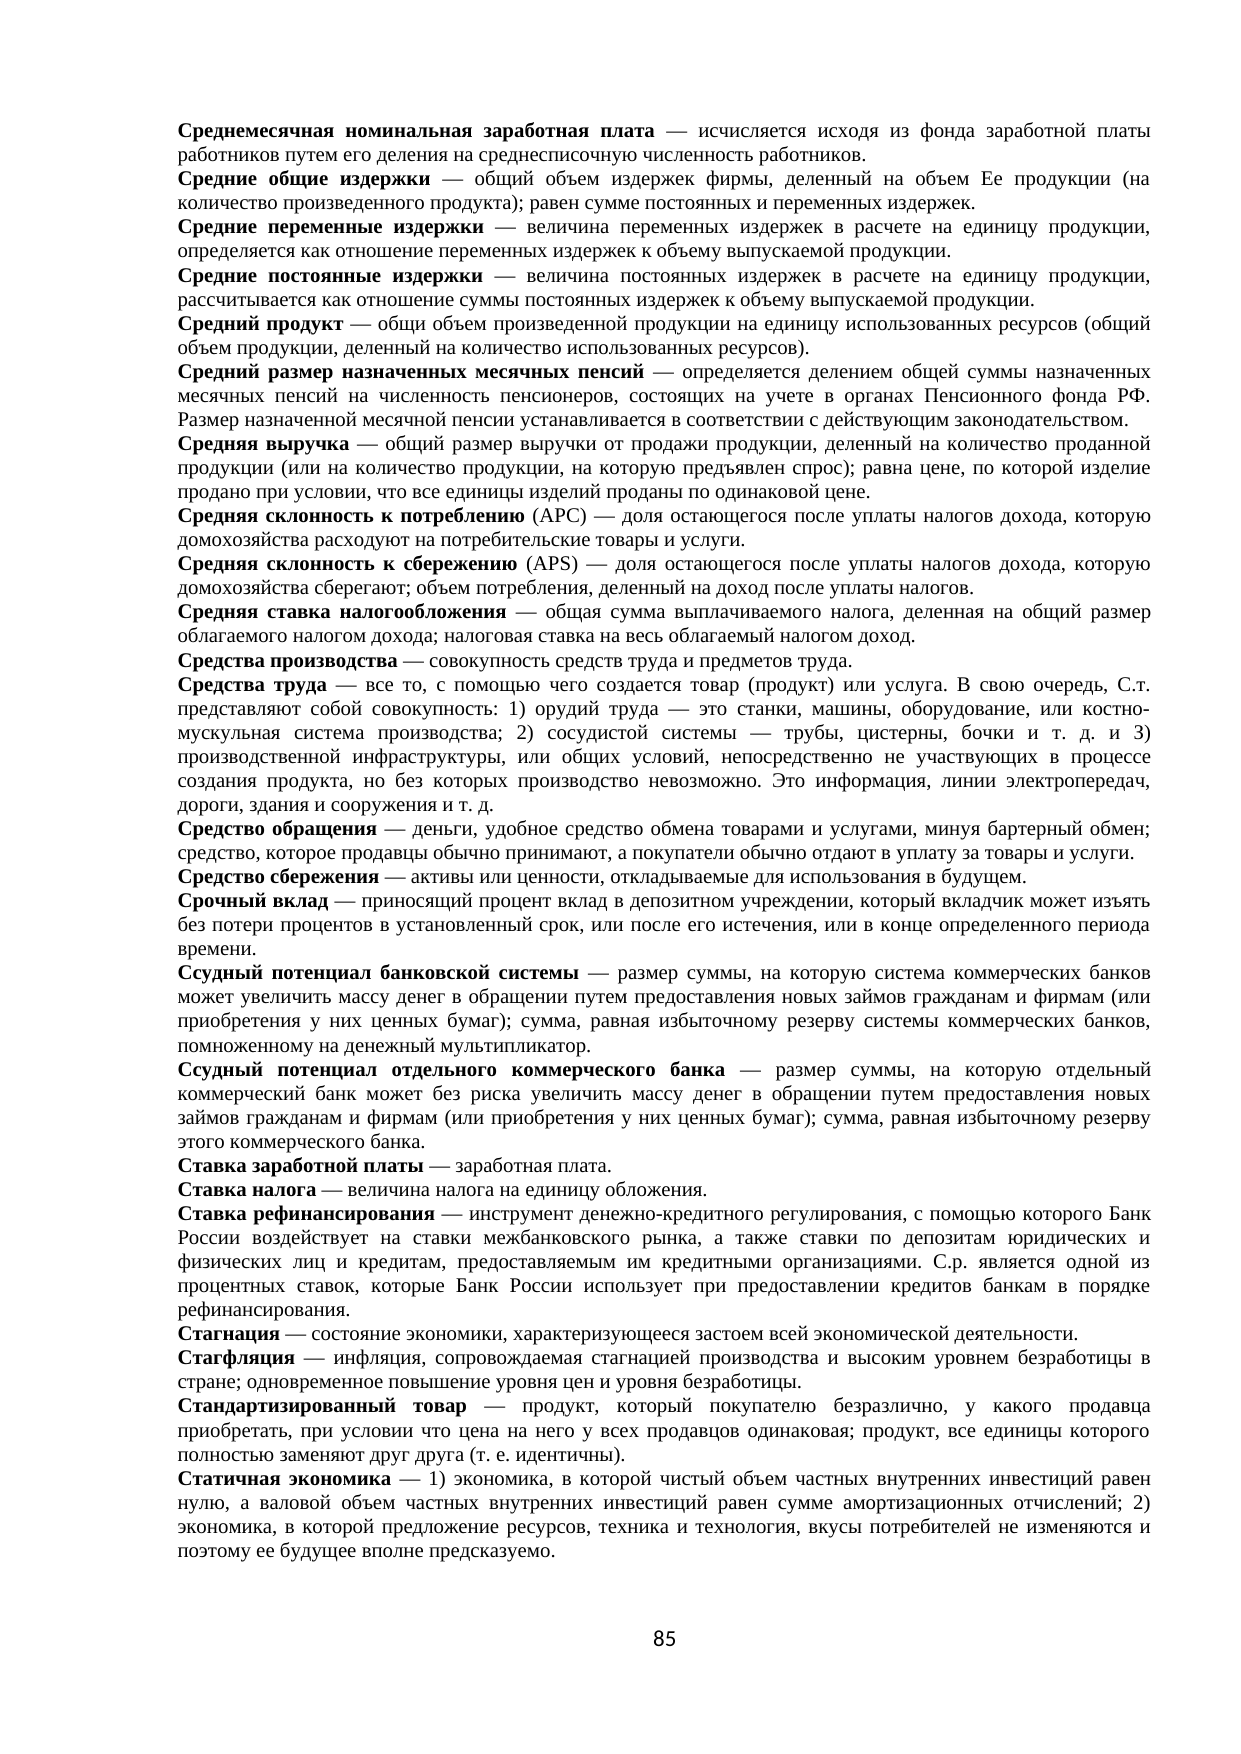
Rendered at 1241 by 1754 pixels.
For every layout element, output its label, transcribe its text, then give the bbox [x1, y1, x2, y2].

text Ставка налога — величина налога на единицу обложения. [177, 1177, 1152, 1201]
text Средний продукт — общи объем произведенной продукции на единицу использованных ресурсов (общий объем продукции, деленный на количество использованных ресурсов). [177, 311, 1152, 359]
text Средние переменные издержки — величина переменных издержек в расчете на единицу продукции, определяется как отношение переменных издержек к объему выпускаемой продукции. [177, 214, 1152, 262]
text Стандартизированный товар — продукт, который покупателю безразлично, у какого продавца приобретать, при условии что цена на него у всех продавцов одинаковая; продукт, все единицы которого полностью заменяют друг друга (т. е. идентичны). [177, 1393, 1152, 1466]
text Средняя склонность к сбережению (АРS) — доля остающегося после уплаты налогов дохода, которую домохозяйства сберегают; объем потребления, деленный на доход после уплаты налогов. [177, 551, 1152, 599]
text Средства труда — все то, с помощью чего создается товар (продукт) или услуга. В свою очередь, С.т. представляют собой совокупность: 1) орудий труда — это станки, машины, оборудование, или костно-мускульная система производства; 2) сосудистой системы — трубы, цистерны, бочки и т. д. и З) производственной инфраструктуры, или общих условий, непосредственно не участвующих в процессе создания продукта, но без которых производство невозможно. Это информация, линии электропередач, дороги, здания и сооружения и т. д. [177, 672, 1152, 816]
text Средняя ставка налогообложения — общая сумма выплачиваемого налога, деленная на общий размер облагаемого налогом дохода; налоговая ставка на весь облагаемый налогом доход. [177, 599, 1152, 647]
text Стагфляция — инфляция, сопровождаемая стагнацией производства и высоким уровнем безработицы в стране; одновременное повышение уровня цен и уровня безработицы. [177, 1345, 1152, 1393]
text Стагнация — состояние экономики, характеризующееся застоем всей экономической деятельности. [177, 1321, 1152, 1345]
text Статичная экономика — 1) экономика, в которой чистый объем частных внутренних инвестиций равен нулю, а валовой объем частных внутренних инвестиций равен сумме амортизационных отчислений; 2) экономика, в которой предложение ресурсов, техника и технология, вкусы потребителей не изменяются и поэтому ее будущее вполне предсказуемо. [177, 1466, 1152, 1562]
text Ссудный потенциал банковской системы — размер суммы, на которую система коммерческих банков может увеличить массу денег в обращении путем предоставления новых займов гражданам и фирмам (или приобретения у них ценных бумаг); сумма, равная избыточному резерву системы коммерческих банков, помноженному на денежный мультипликатор. [177, 960, 1152, 1057]
text Срочный вклад — приносящий процент вклад в депозитном учреждении, который вкладчик может изъять без потери процентов в установленный срок, или после его истечения, или в конце определенного периода времени. [177, 888, 1152, 960]
text Средняя склонность к потреблению (АРС) — доля остающегося после уплаты налогов дохода, которую домохозяйства расходуют на потребительские товары и услуги. [177, 503, 1152, 551]
text Ставка заработной платы — заработная плата. [177, 1153, 1152, 1177]
text Средства производства — совокупность средств труда и предметов труда. [177, 647, 1152, 672]
text Средний размер назначенных месячных пенсий — определяется делением общей суммы назначенных месячных пенсий на численность пенсионеров, состоящих на учете в органах Пенсионного фонда РФ. Размер назначенной месячной пенсии устанавливается в соответствии с действующим законодательством. [177, 359, 1152, 431]
text Ссудный потенциал отдельного коммерческого банка — размер суммы, на которую отдельный коммерческий банк может без риска увеличить массу денег в обращении путем предоставления новых займов гражданам и фирмам (или приобретения у них ценных бумаг); сумма, равная избыточному резерву этого коммерческого банка. [177, 1057, 1152, 1153]
text Средняя выручка — общий размер выручки от продажи продукции, деленный на количество проданной продукции (или на количество продукции, на которую предъявлен спрос); равна цене, по которой изделие продано при условии, что все единицы изделий проданы по одинаковой цене. [177, 431, 1152, 503]
text Средство сбережения — активы или ценности, откладываемые для использования в будущем. [177, 864, 1152, 888]
text Средство обращения — деньги, удобное средство обмена товарами и услугами, минуя бартерный обмен; средство, которое продавцы обычно принимают, а покупатели обычно отдают в уплату за товары и услуги. [177, 816, 1152, 864]
text Средние общие издержки — общий объем издержек фирмы, деленный на объем Ее продукции (на количество произведенного продукта); равен сумме постоянных и переменных издержек. [177, 166, 1152, 214]
text Ставка рефинансирования — инструмент денежно-кредитного регулирования, с помощью которого Банк России воздействует на ставки межбанковского рынка, а также ставки по депозитам юридических и физических лиц и кредитам, предоставляемым им кредитными организациями. С.р. является одной из процентных ставок, которые Банк России использует при предоставлении кредитов банкам в порядке рефинансирования. [177, 1201, 1152, 1321]
text Среднемесячная номинальная заработная плата — исчисляется исходя из фонда заработной платы работников путем его деления на среднесписочную численность работников. [177, 118, 1152, 166]
text Средние постоянные издержки — величина постоянных издержек в расчете на единицу продукции, рассчитывается как отношение суммы постоянных издержек к объему выпускаемой продукции. [177, 262, 1152, 311]
